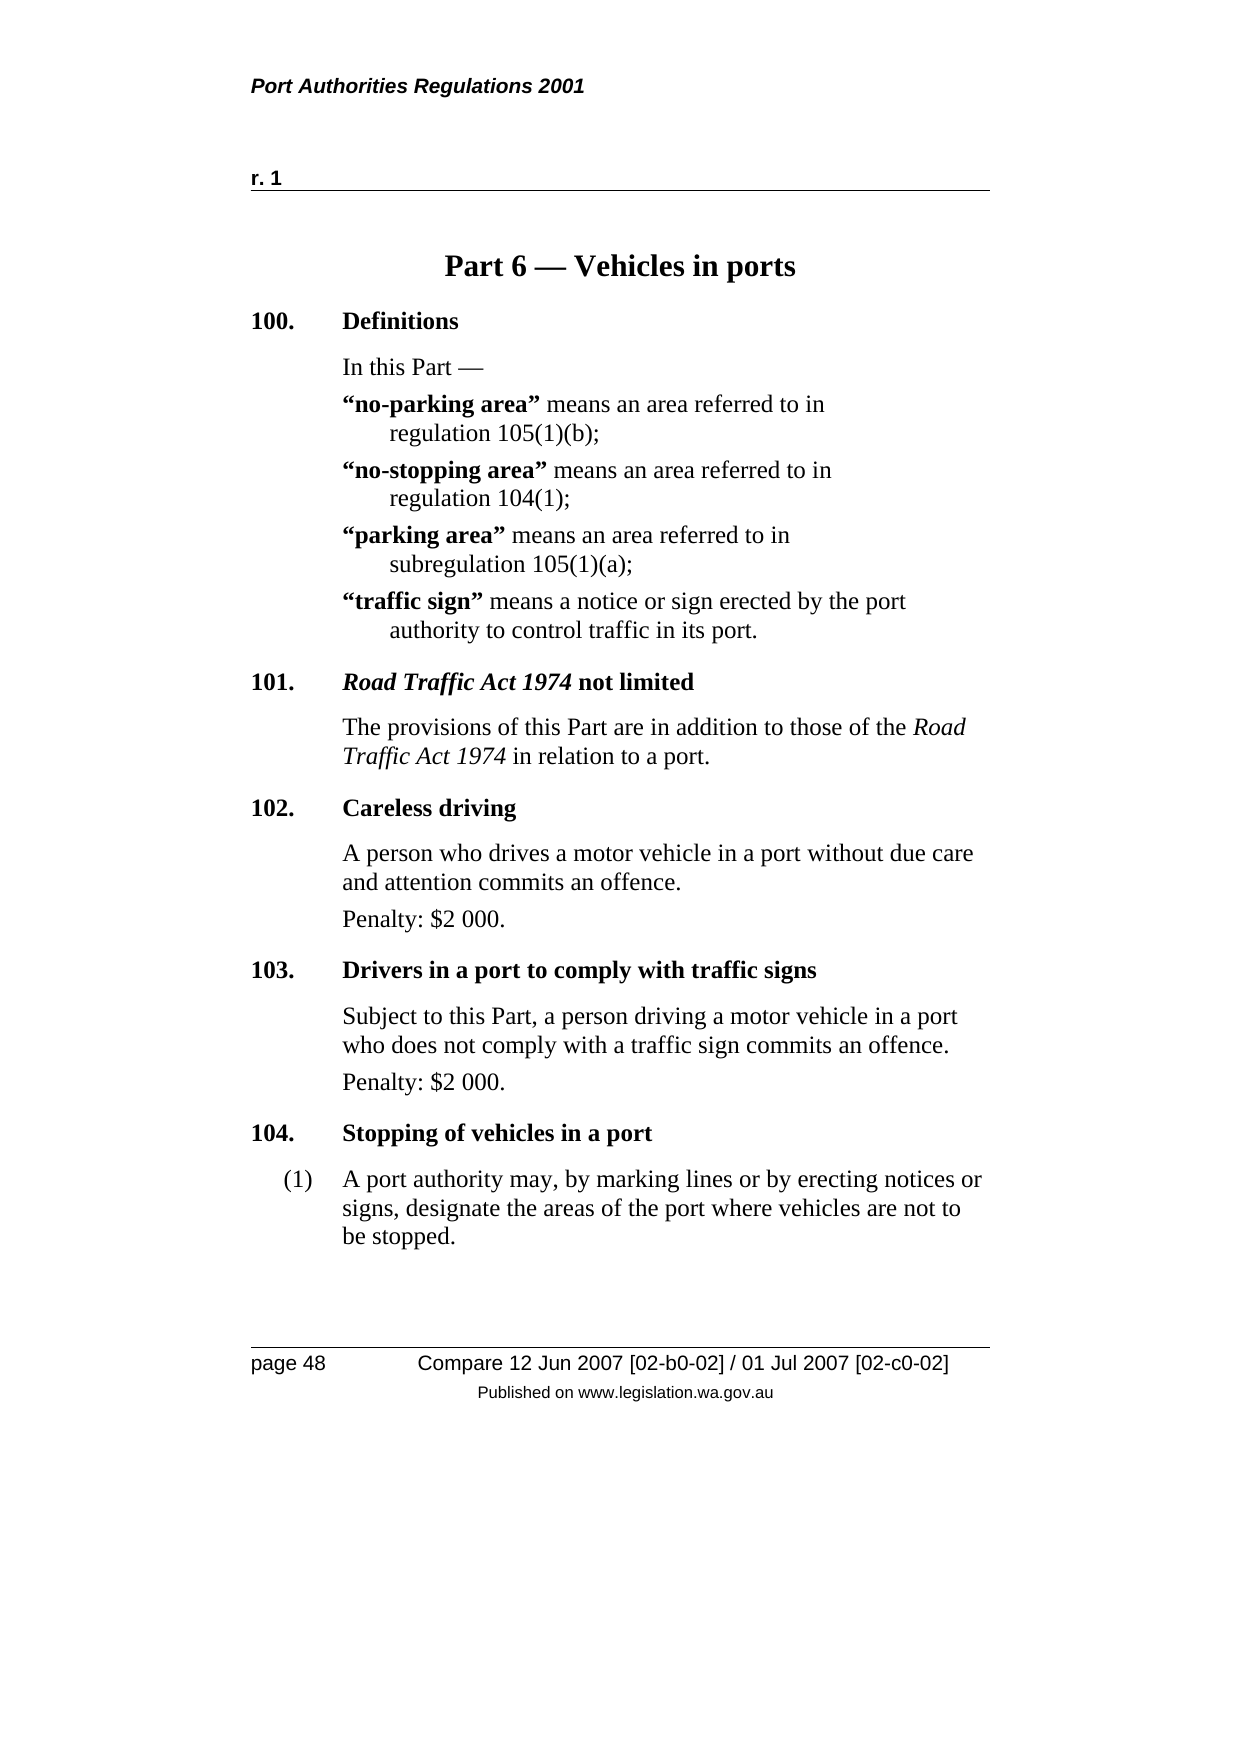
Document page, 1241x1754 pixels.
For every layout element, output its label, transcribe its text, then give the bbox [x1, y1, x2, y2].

text “traffic sign” means a notice or sign erected by the port authority to control traffic in its port. [251, 586, 990, 644]
subtitle 103. Drivers in a port to comply with traffic signs [251, 956, 990, 984]
subtitle Part 6 — Vehicles in ports [251, 247, 990, 283]
subtitle 104. Stopping of vehicles in a port [251, 1118, 990, 1147]
text A person who drives a motor vehicle in a port without due care and attention commits an offence. [251, 838, 990, 896]
subtitle 101. Road Traffic Act 1974 not limited [251, 667, 990, 696]
text In this Part — [251, 352, 990, 381]
subtitle 102. Careless driving [251, 793, 990, 821]
text (1) A port authority may, by marking lines or by erecting notices or signs, designate the areas of the port where vehicles are not to be stopped. [251, 1164, 990, 1250]
text “no-stopping area” means an area referred to in regulation 104(1); [251, 455, 990, 512]
text Subject to this Part, a person driving a motor vehicle in a port who does not comply with a traffic sign commits an offence. [251, 1001, 990, 1058]
text Penalty: $2 000. [251, 1067, 990, 1096]
text Penalty: $2 000. [251, 904, 990, 933]
text “parking area” means an area referred to in subregulation 105(1)(a); [251, 521, 990, 578]
text The provisions of this Part are in addition to those of the Road Traffic Act 1974 in relation to a port. [251, 712, 990, 770]
subtitle 100. Definitions [251, 306, 990, 335]
text “no-parking area” means an area referred to in regulation 105(1)(b); [251, 389, 990, 446]
